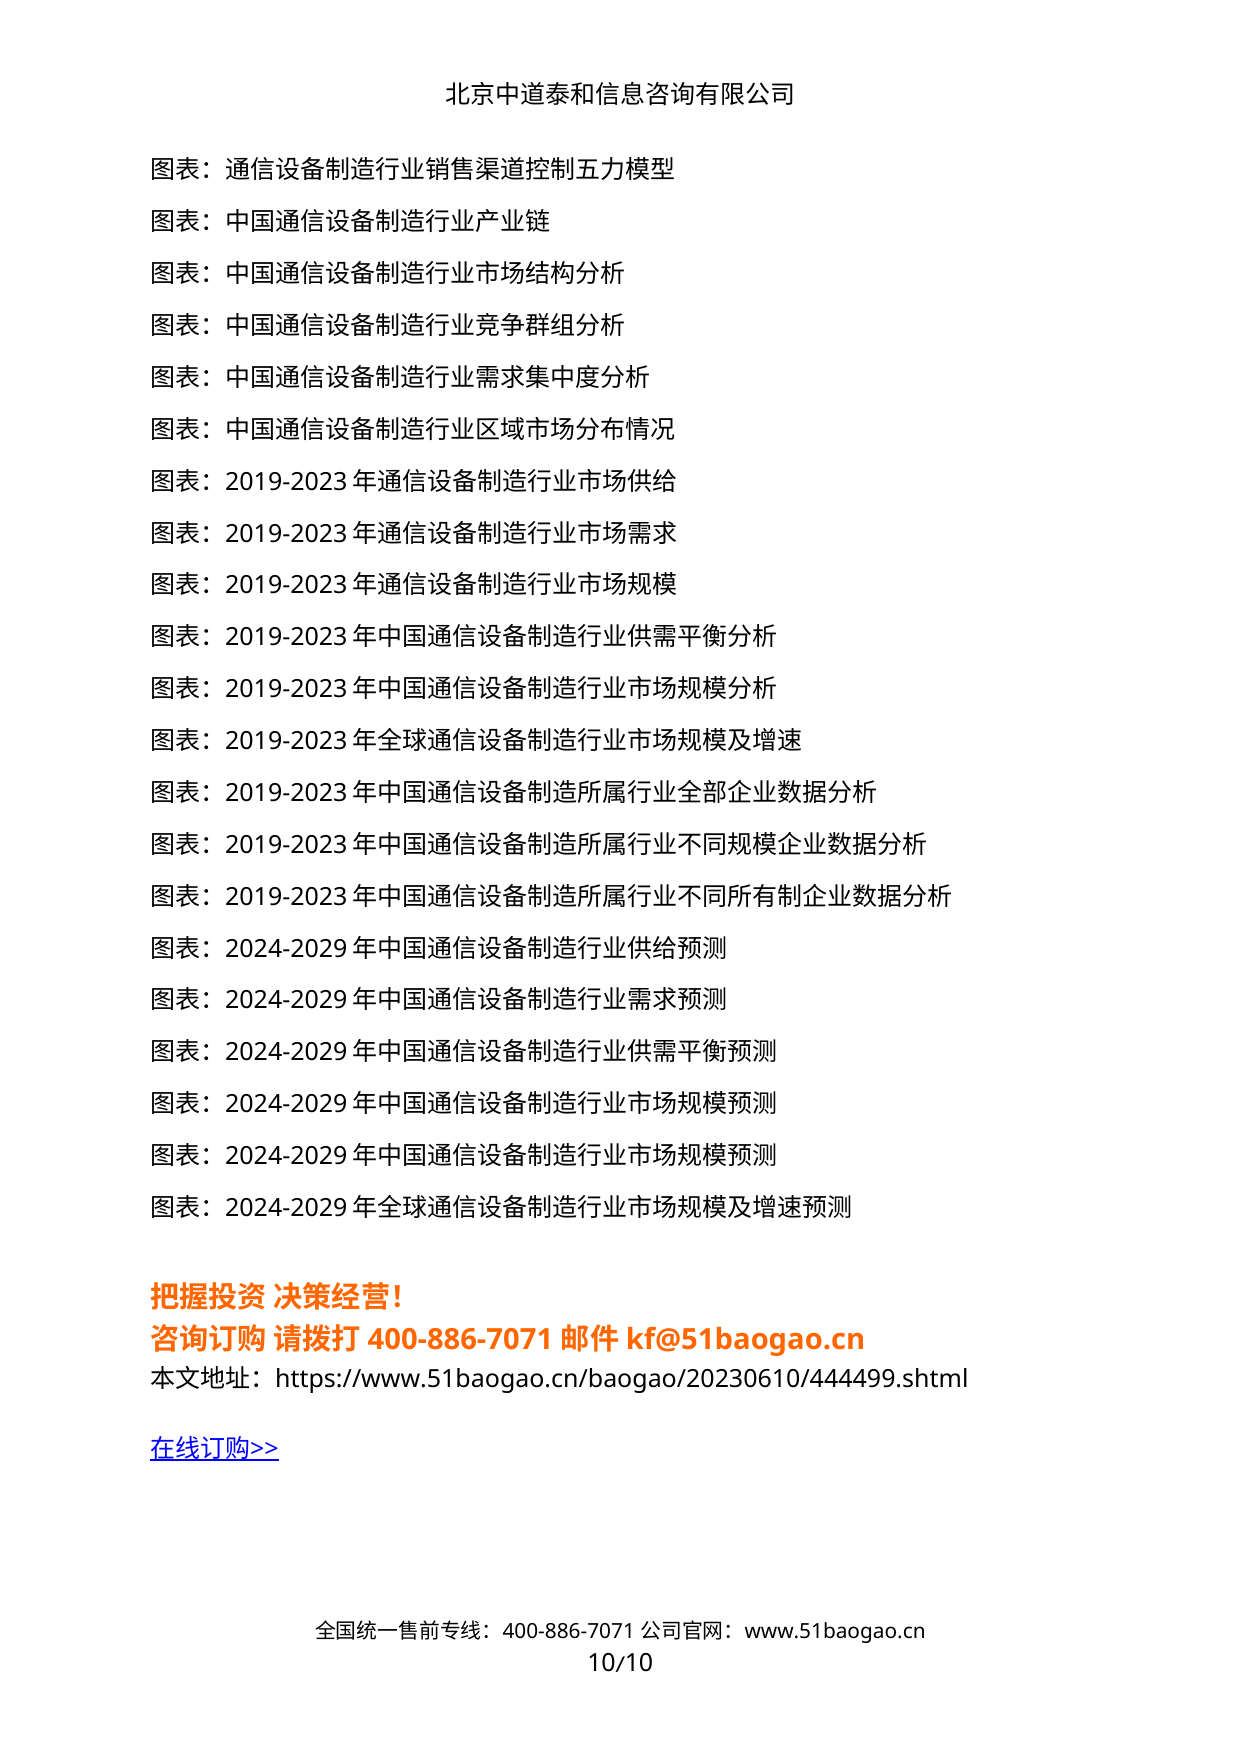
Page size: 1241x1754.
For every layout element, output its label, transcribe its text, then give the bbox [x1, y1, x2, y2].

text 图表：2024-2029年中国通信设备制造行业供需平衡预测 [150, 1032, 1090, 1068]
text 图表：通信设备制造行业销售渠道控制五力模型 [150, 150, 1090, 186]
text 图表：2019-2023年中国通信设备制造行业供需平衡分析 [150, 617, 1090, 653]
text 图表：2024-2029年中国通信设备制造行业市场规模预测 [150, 1084, 1090, 1120]
text 图表：中国通信设备制造行业竞争群组分析 [150, 306, 1090, 342]
text 图表：2019-2023年全球通信设备制造行业市场规模及增速 [150, 721, 1090, 757]
text 图表：2019-2023年中国通信设备制造所属行业不同所有制企业数据分析 [150, 876, 1090, 912]
text 图表：2019-2023年中国通信设备制造行业市场规模分析 [150, 669, 1090, 705]
text 图表：中国通信设备制造行业市场结构分析 [150, 254, 1090, 290]
text 图表：2024-2029年全球通信设备制造行业市场规模及增速预测 [150, 1187, 1090, 1224]
text 图表：2019-2023年通信设备制造行业市场需求 [150, 513, 1090, 549]
text 图表：2019-2023年中国通信设备制造所属行业不同规模企业数据分析 [150, 824, 1090, 861]
text 图表：中国通信设备制造行业区域市场分布情况 [150, 409, 1090, 446]
text 在线订购>> [150, 1394, 1090, 1465]
text 图表：2019-2023年通信设备制造行业市场供给 [150, 461, 1090, 497]
text 图表：中国通信设备制造行业产业链 [150, 202, 1090, 238]
text 把握投资 决策经营！咨询订购 请拨打 400-886-7071 邮件 kf@51baogao.cn本文地址：https://www.51baogao.cn/baogao/20230610/444499.shtml [150, 1239, 1090, 1394]
text 图表：2019-2023年中国通信设备制造所属行业全部企业数据分析 [150, 772, 1090, 809]
text 图表：2024-2029年中国通信设备制造行业需求预测 [150, 980, 1090, 1016]
text 图表：2019-2023年通信设备制造行业市场规模 [150, 565, 1090, 601]
text 图表：中国通信设备制造行业需求集中度分析 [150, 357, 1090, 394]
text 图表：2024-2029年中国通信设备制造行业市场规模预测 [150, 1136, 1090, 1172]
text 图表：2024-2029年中国通信设备制造行业供给预测 [150, 928, 1090, 964]
